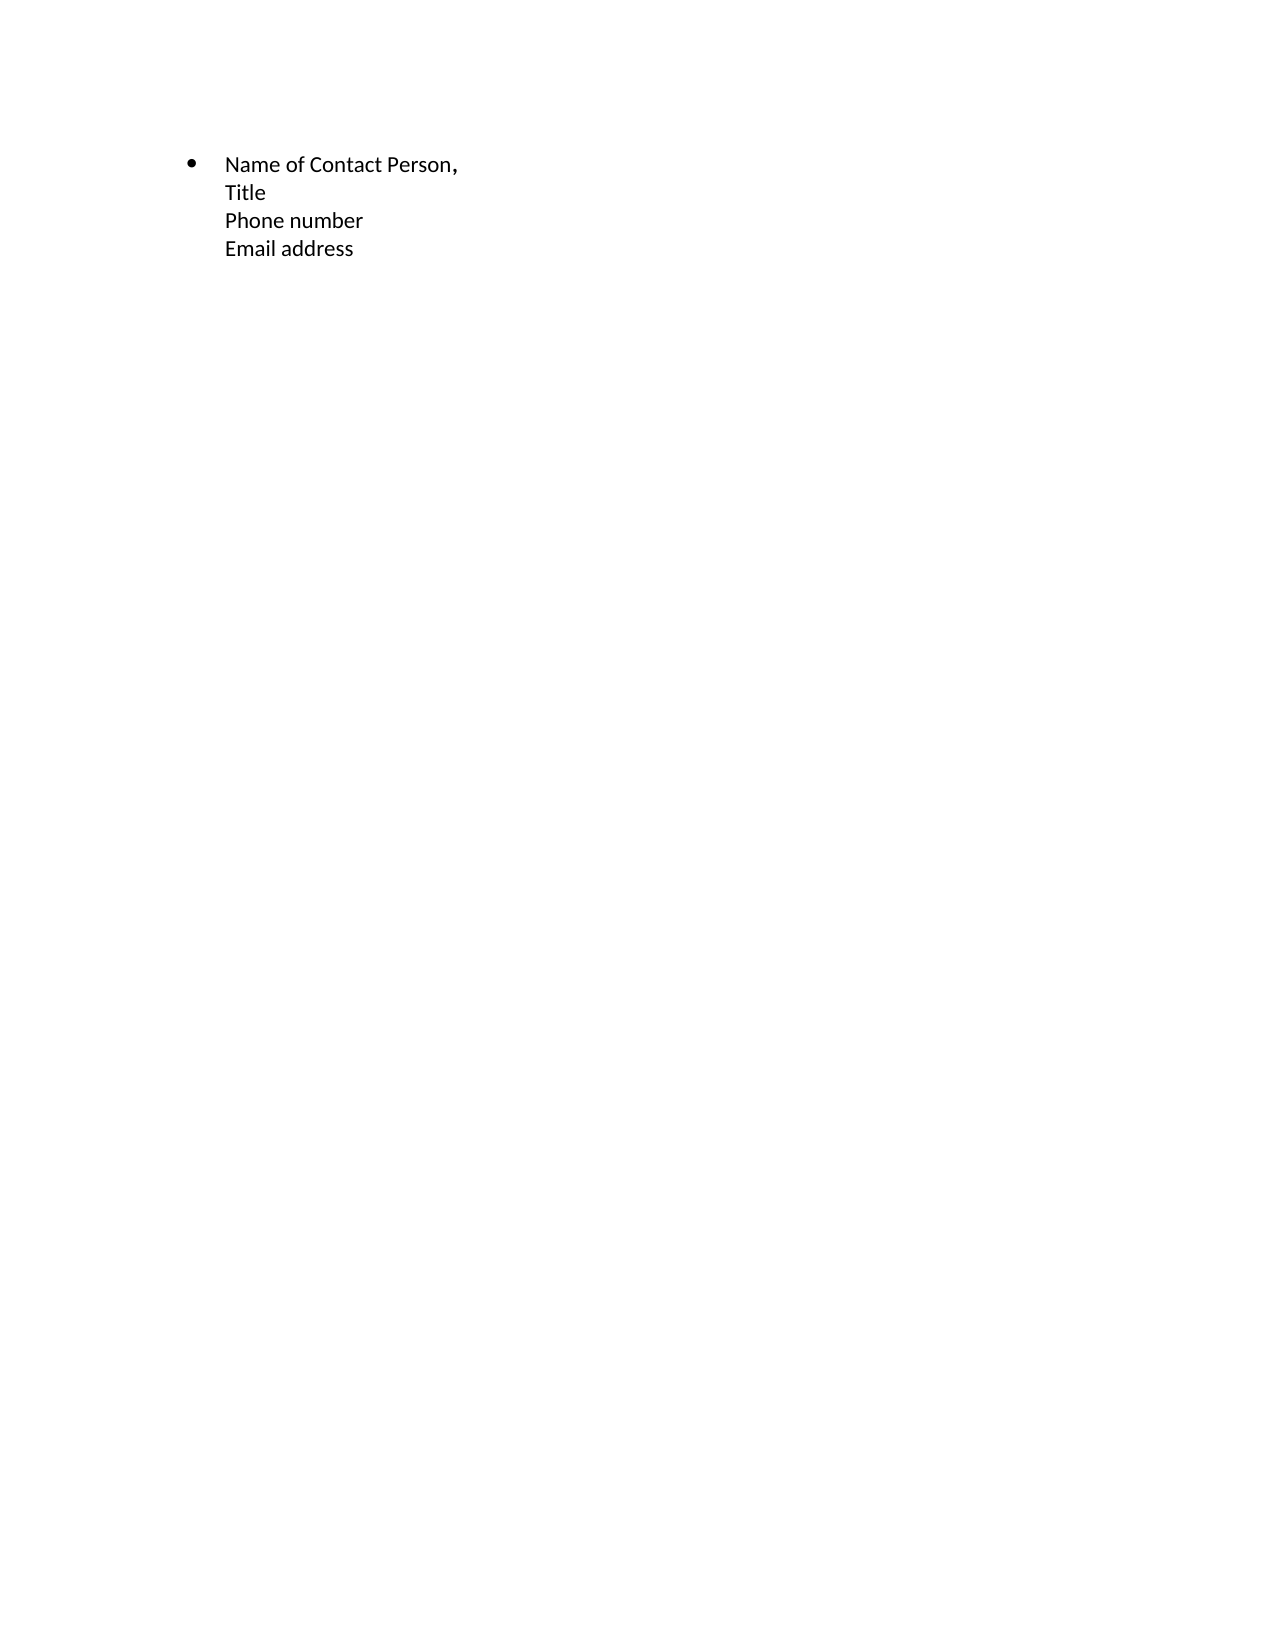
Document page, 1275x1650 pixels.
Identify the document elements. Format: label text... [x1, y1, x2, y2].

list Name of Contact Person, Title Phone number Email address [187, 150, 1125, 262]
